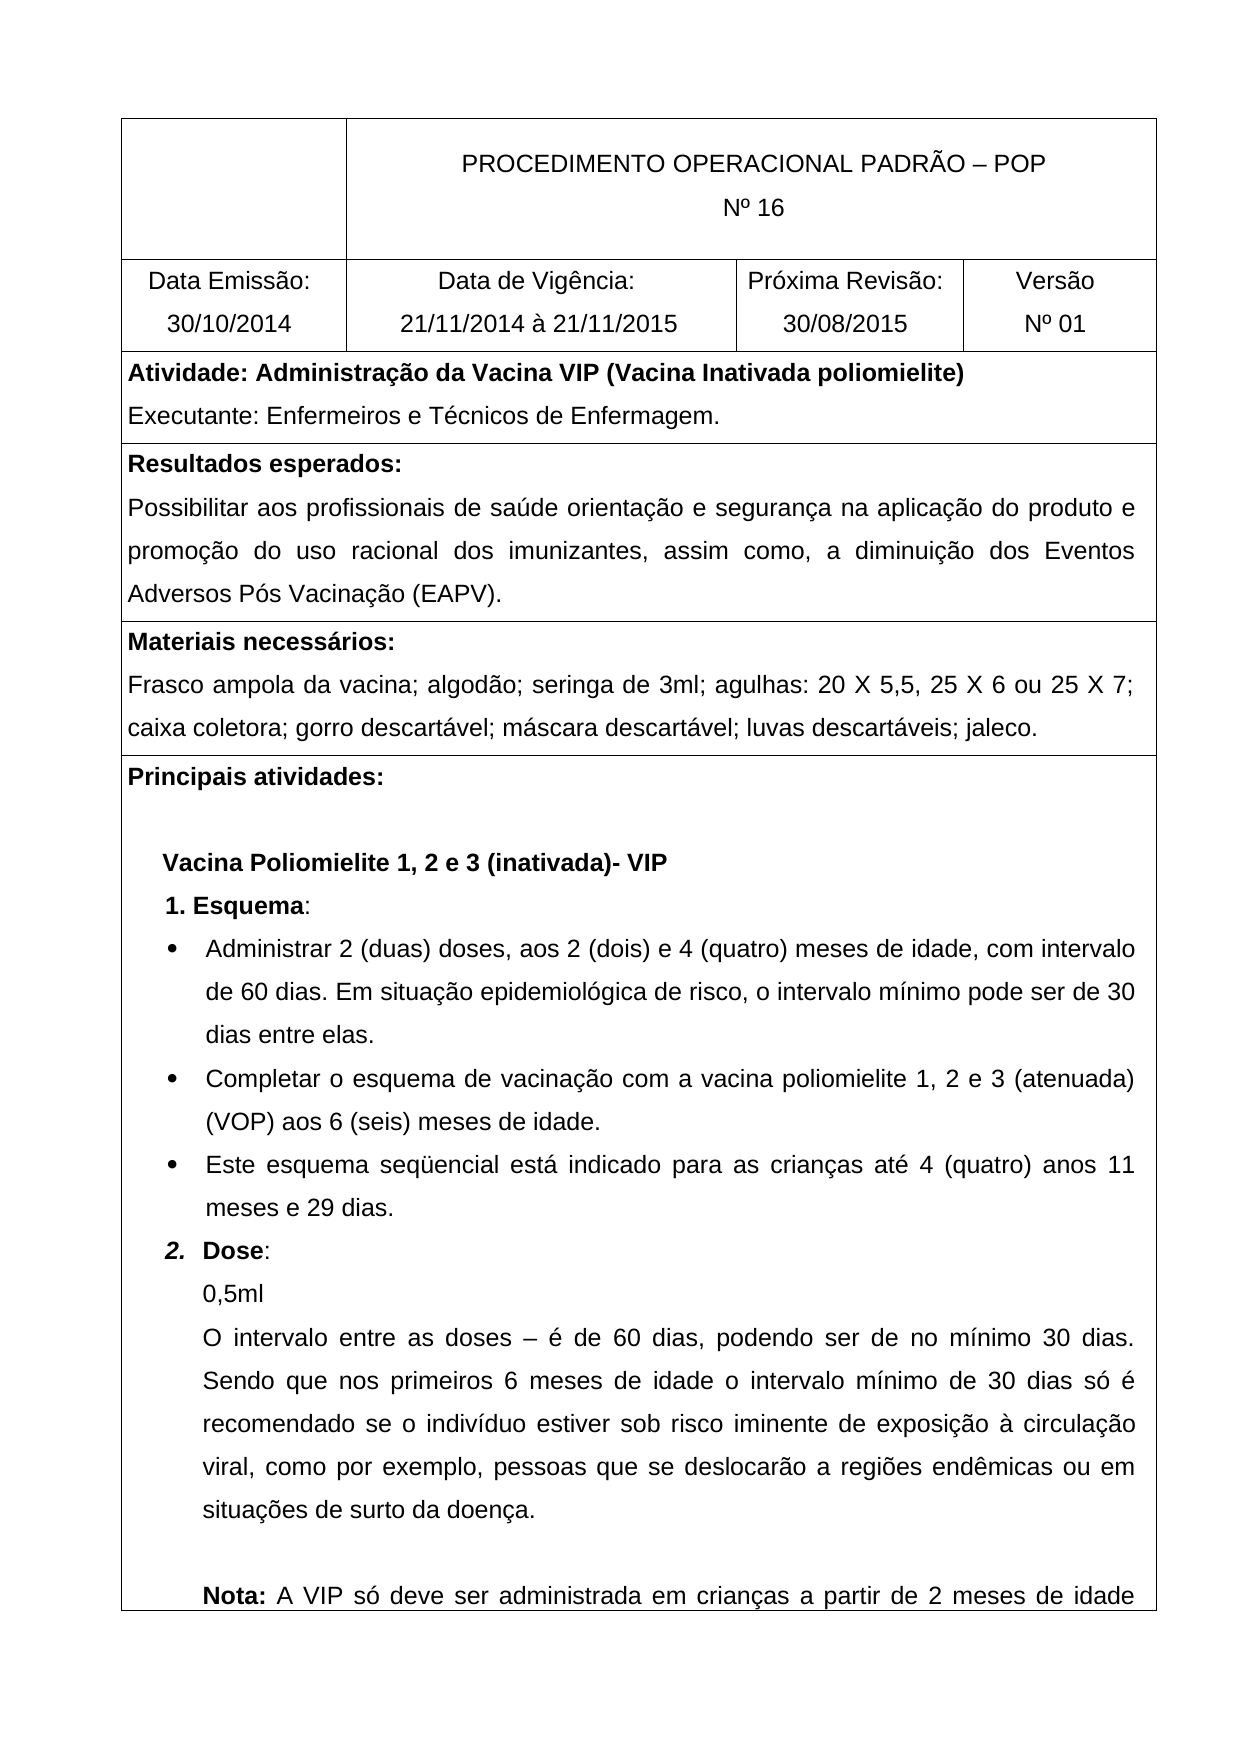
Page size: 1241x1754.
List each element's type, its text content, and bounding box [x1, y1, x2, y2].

table_header [122, 119, 346, 259]
table_cell Próxima Revisão: 30/08/2015 [737, 260, 963, 351]
table_cell Data Emissão: 30/10/2014 [122, 260, 346, 351]
table_cell Resultados esperados: Possibilitar aos profissionais de saúde orientação e segurança na aplicação do produto e promoção do uso racional dos imunizantes, assim como, a diminuição dos Eventos Adversos Pós Vacinação (EAPV). [122, 444, 1156, 621]
table_cell Atividade: Administração da Vacina VIP (Vacina Inativada poliomielite) Executante: Enfermeiros e Técnicos de Enfermagem. [122, 352, 1156, 443]
table_header PROCEDIMENTO OPERACIONAL PADRÃO – POP Nº 16 [347, 119, 1156, 259]
table_cell Versão Nº 01 [964, 260, 1156, 351]
table_cell Data de Vigência: 21/11/2014 à 21/11/2015 [347, 260, 736, 351]
table_cell Materiais necessários: Frasco ampola da vacina; algodão; seringa de 3ml; agulhas: 20 X 5,5, 25 X 6 ou 25 X 7; caixa coletora; gorro descartável; máscara descartável; luvas descartáveis; jaleco. [122, 622, 1156, 755]
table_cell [122, 756, 1156, 1610]
